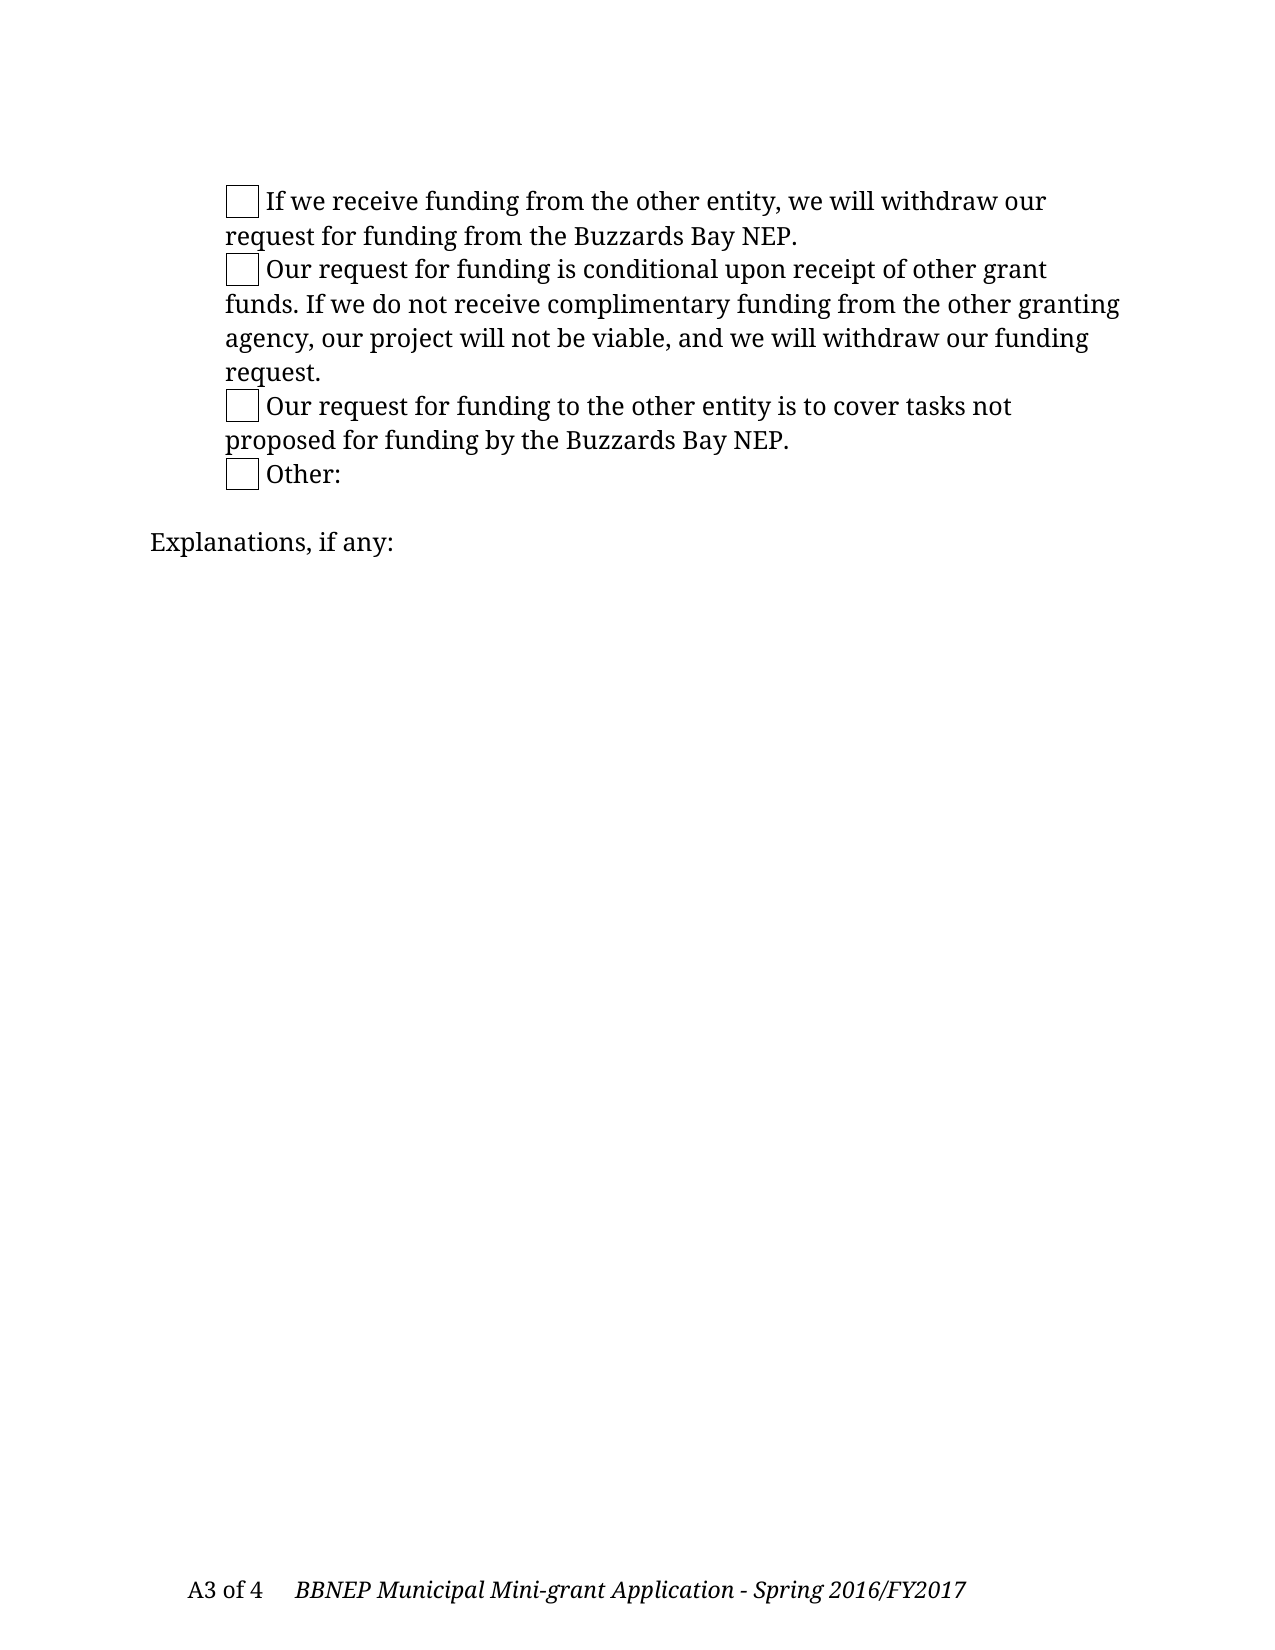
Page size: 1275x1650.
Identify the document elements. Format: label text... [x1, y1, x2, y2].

text Our request for funding is conditional upon receipt of other grant funds. If we do not receive complimentary funding from the other granting agency, our project will not be viable, and we will withdraw our funding request. [225, 252, 1125, 388]
text Other: [225, 457, 1125, 491]
text Explanations, if any: [150, 525, 1125, 559]
text Our request for funding to the other entity is to cover tasks not proposed for funding by the Buzzards Bay NEP. [225, 388, 1125, 457]
text If we receive funding from the other entity, we will withdraw our request for funding from the Buzzards Bay NEP. [225, 184, 1125, 252]
